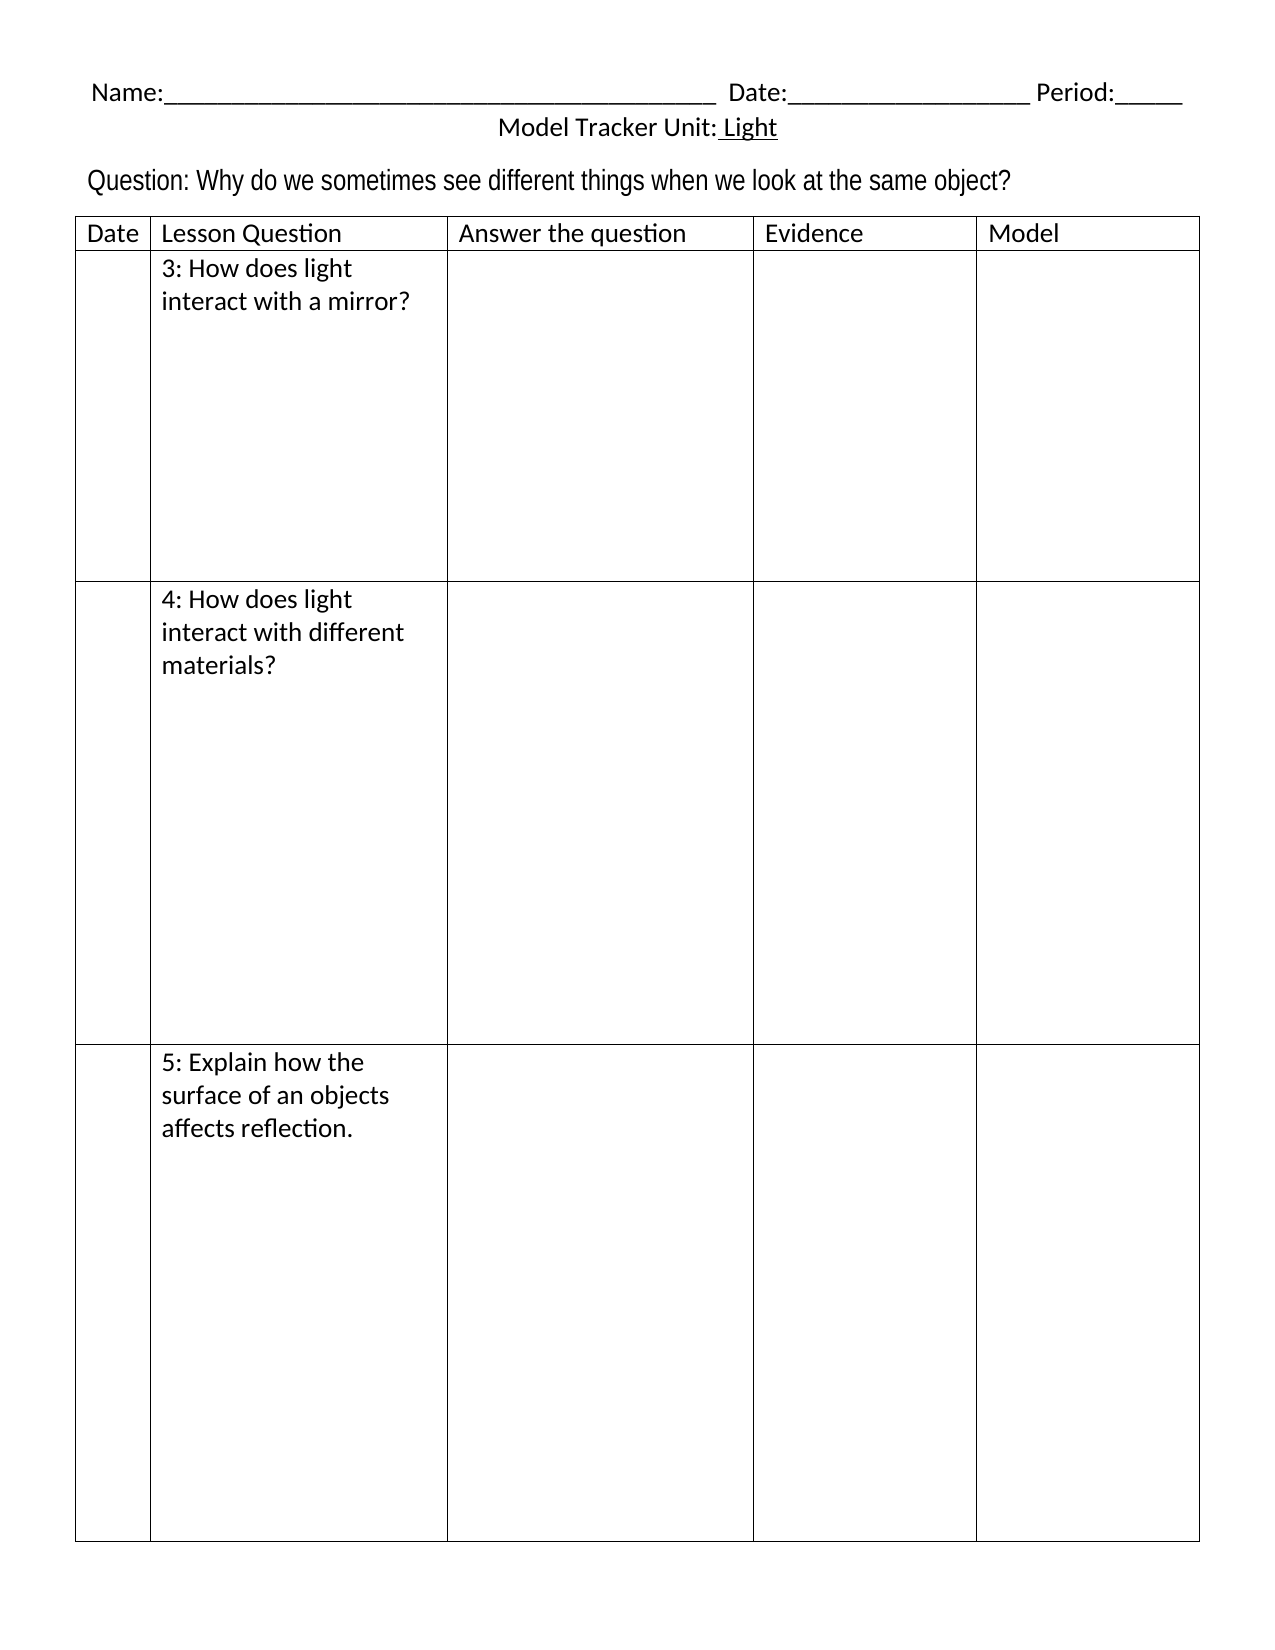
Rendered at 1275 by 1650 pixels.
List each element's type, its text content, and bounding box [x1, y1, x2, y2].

table_cell [76, 582, 150, 1044]
table_cell [977, 251, 1199, 581]
text Question: Why do we sometimes see different things when we look at the same object? [0, 163, 1200, 196]
table_cell [448, 251, 753, 581]
table_cell [977, 582, 1199, 1044]
table_cell [448, 582, 753, 1044]
table_cell [448, 1045, 753, 1541]
table_cell 3: How does light interact with a mirror? [151, 251, 447, 581]
table_cell [754, 582, 976, 1044]
table_cell [977, 1045, 1199, 1541]
table_cell [76, 251, 150, 581]
table_cell [754, 251, 976, 581]
table_header Answer the question [448, 217, 753, 250]
table_header Lesson Question [151, 217, 447, 250]
table_header Model [977, 217, 1199, 250]
table_header Evidence [754, 217, 976, 250]
table_cell 4: How does light interact with different materials? [151, 582, 447, 1044]
table_header Date [76, 217, 150, 250]
table_cell 5: Explain how the surface of an objects affects reflection. [151, 1045, 447, 1541]
table_cell [754, 1045, 976, 1541]
text Name:_________________________________________ Date:__________________ Period:_____ Model Tracker Unit: Light [75, 75, 1200, 144]
table_cell [76, 1045, 150, 1541]
